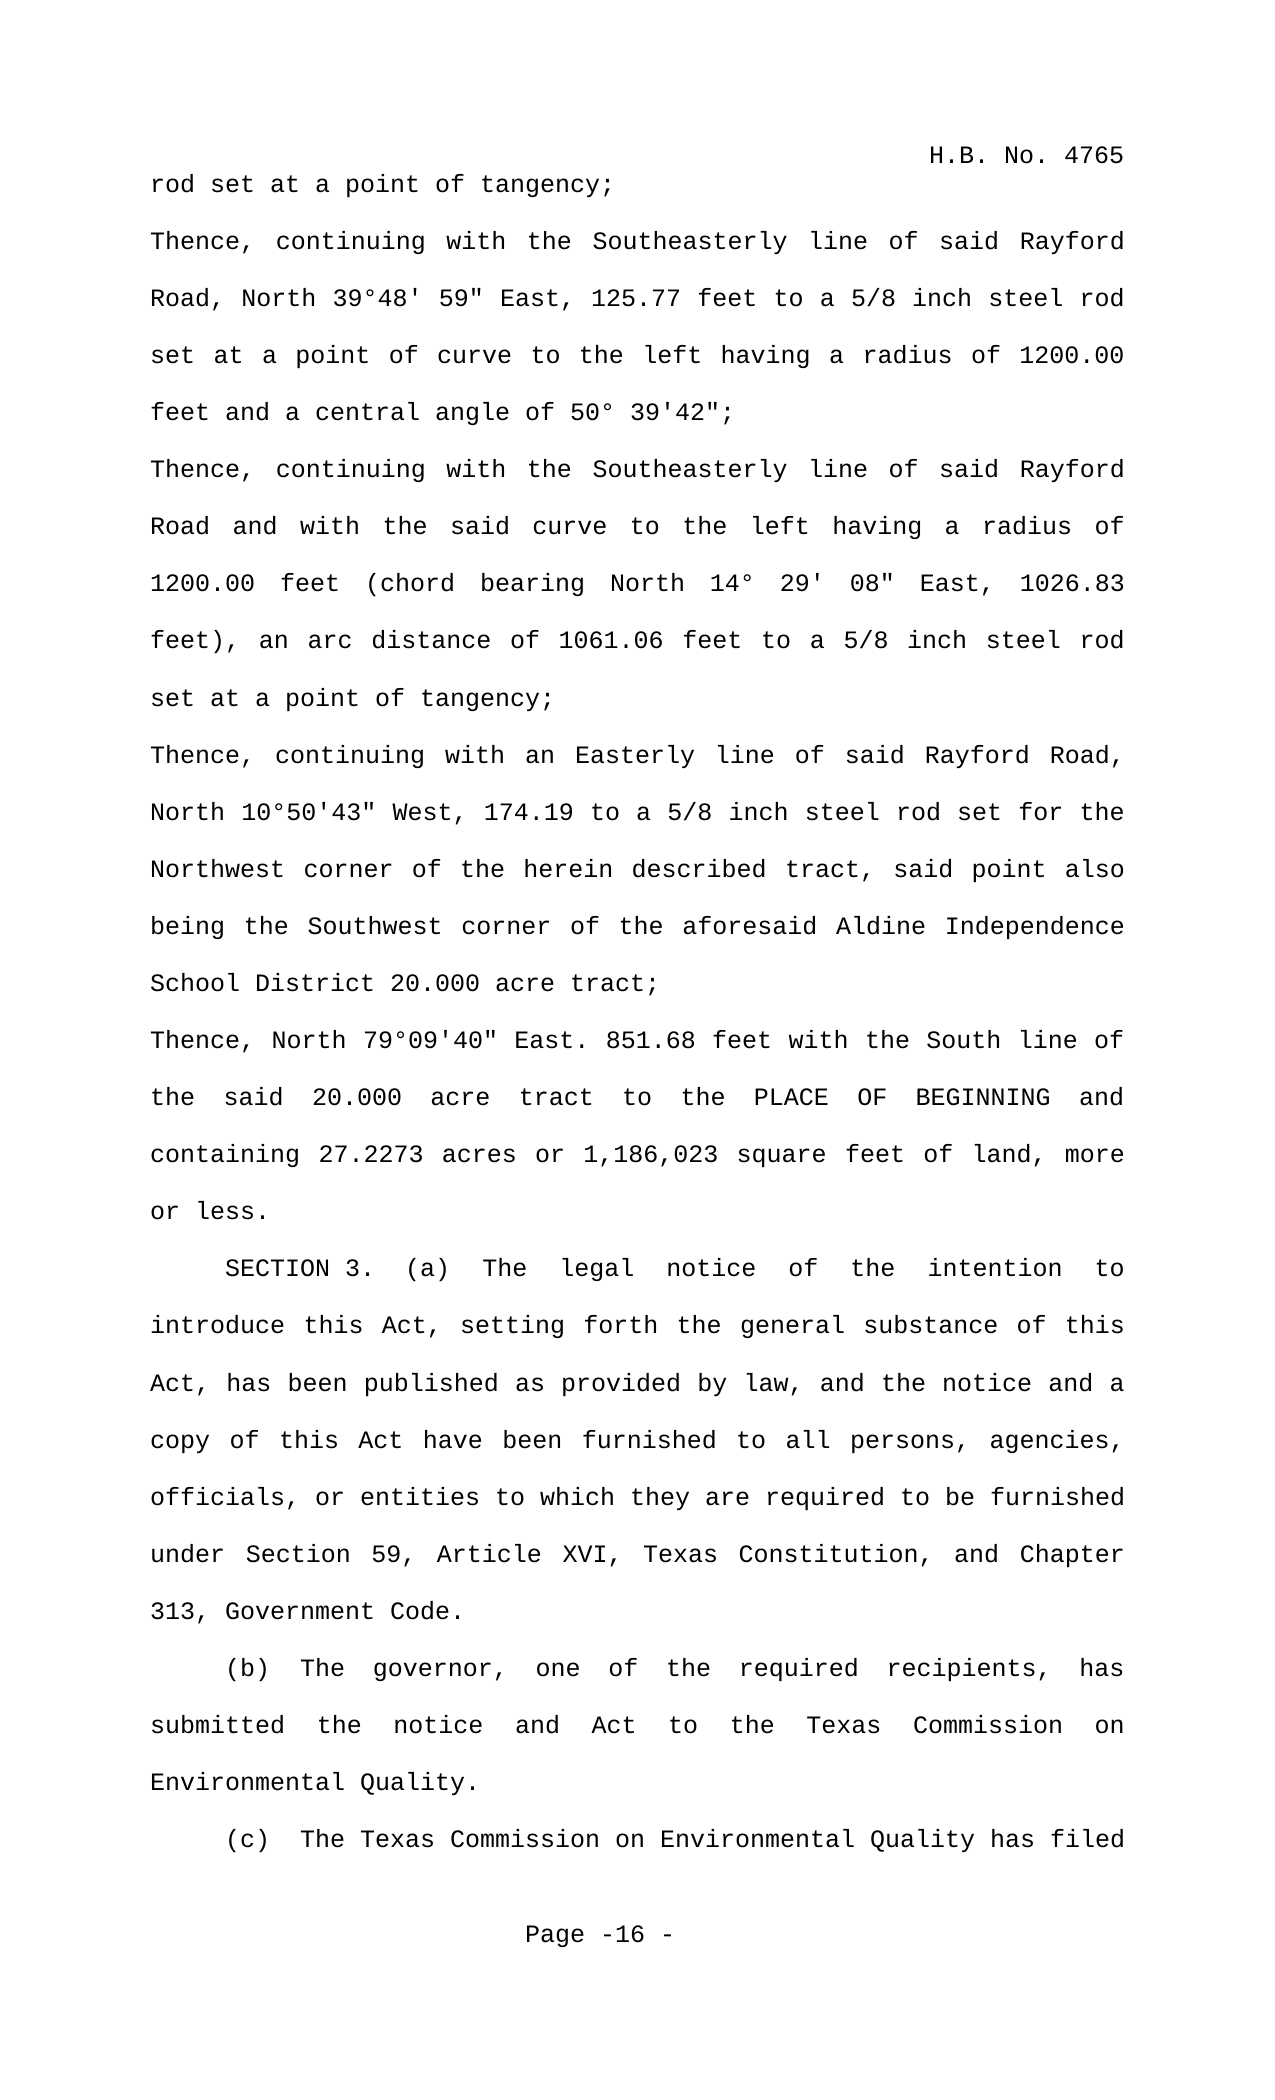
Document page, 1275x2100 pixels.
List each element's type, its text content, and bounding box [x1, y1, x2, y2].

text (b) The governor, one of the required recipients, has submitted the notice and Act to the Texas Commission on Environmental Quality. [150, 1655, 1125, 1798]
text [150, 171, 1125, 200]
text SECTION 3. (a) The legal notice of the intention to introduce this Act, setting forth the general substance of this Act, has been published as provided by law, and the notice and a copy of this Act have been furnished to all persons, agencies, officials, or entities to which they are required to be furnished under Section 59, Article XVI, Texas Constitution, and Chapter 313, Government Code. [150, 1256, 1125, 1627]
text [150, 1827, 1125, 1855]
text Thence, North 79°09'40" East. 851.68 feet with the South line of the said 20.000 acre tract to the PLACE OF BEGINNING and containing 27.2273 acres or 1,186,023 square feet of land, more or less. [150, 1027, 1125, 1227]
text Thence, continuing with the Southeasterly line of said Rayford Road, North 39°48' 59" East, 125.77 feet to a 5/8 inch steel rod set at a point of curve to the left having a radius of 1200.00 feet and a central angle of 50° 39'42"; [150, 228, 1125, 428]
text Thence, continuing with the Southeasterly line of said Rayford Road and with the said curve to the left having a radius of 1200.00 feet (chord bearing North 14° 29' 08" East, 1026.83 feet), an arc distance of 1061.06 feet to a 5/8 inch steel rod set at a point of tangency; [150, 457, 1125, 713]
text Thence, continuing with an Easterly line of said Rayford Road, North 10°50'43" West, 174.19 to a 5/8 inch steel rod set for the Northwest corner of the herein described tract, said point also being the Southwest corner of the aforesaid Aldine Independence School District 20.000 acre tract; [150, 742, 1125, 999]
